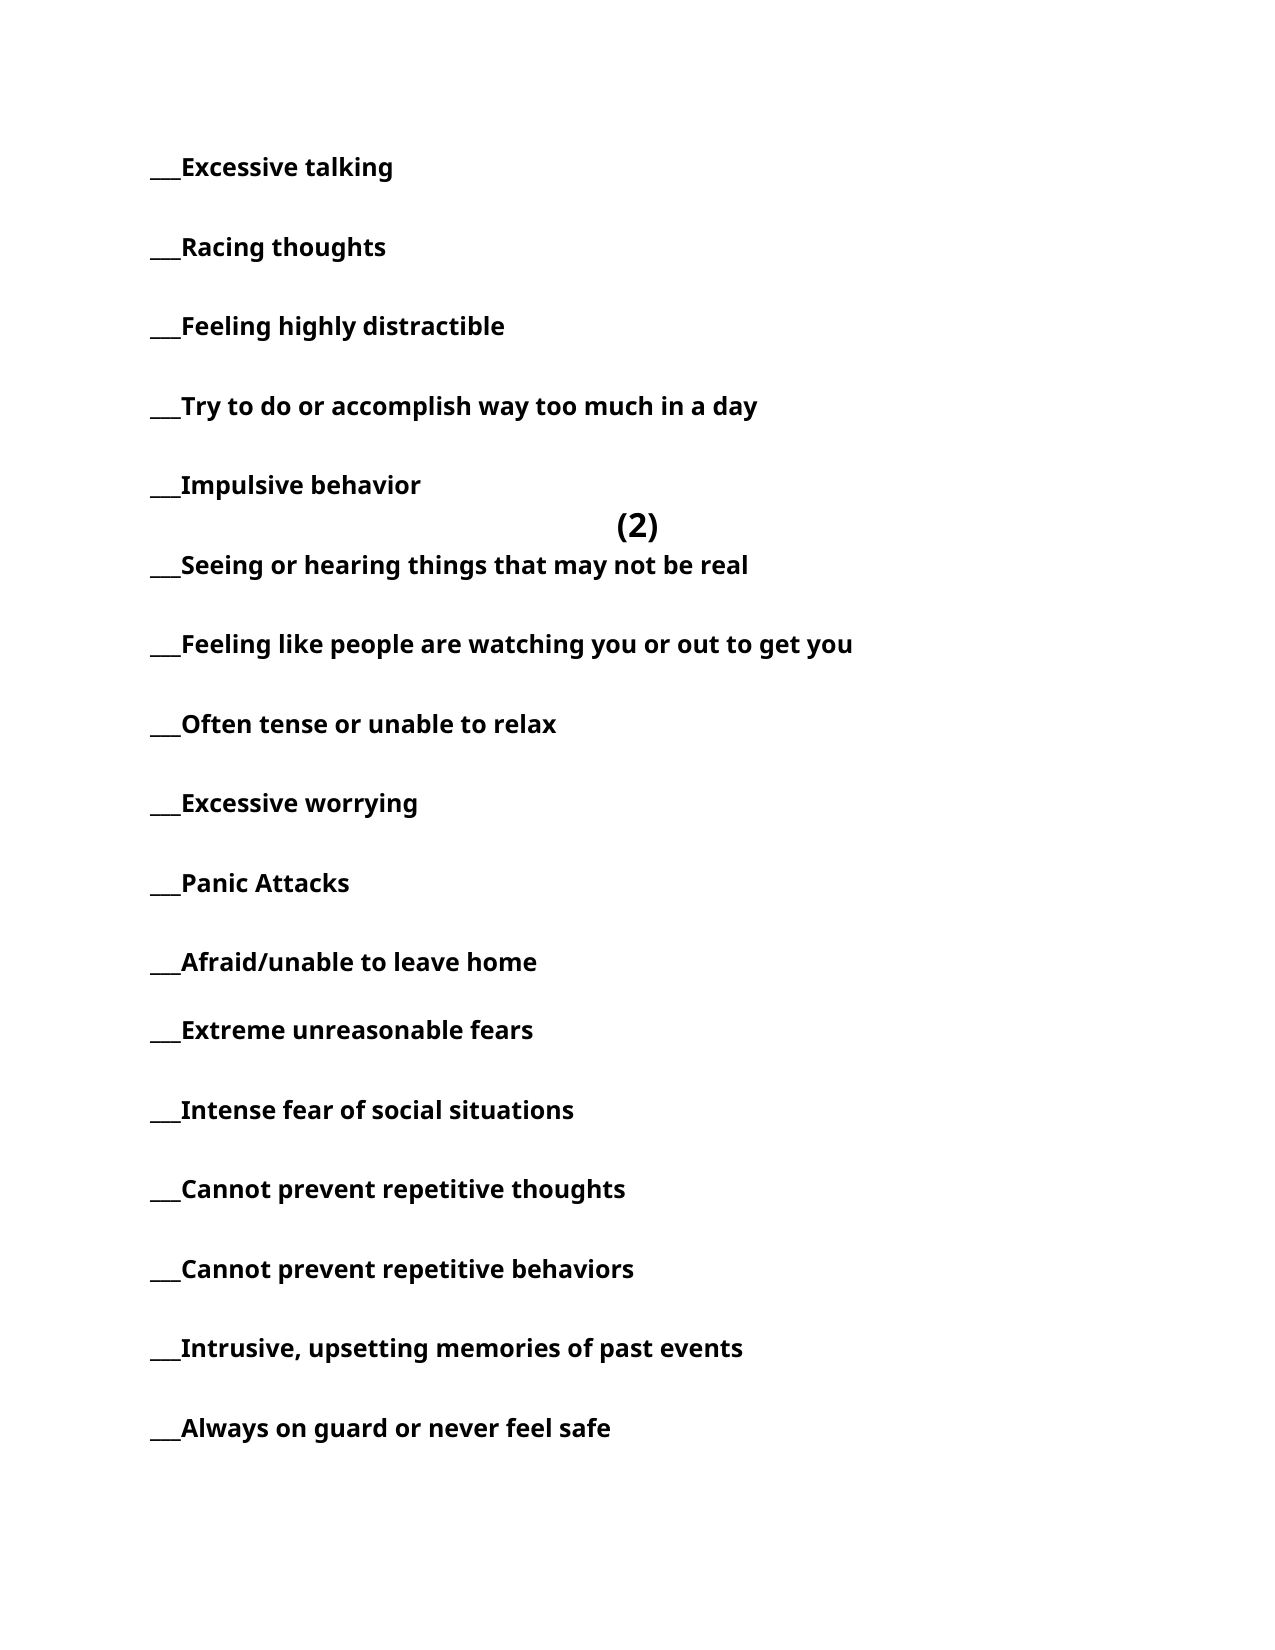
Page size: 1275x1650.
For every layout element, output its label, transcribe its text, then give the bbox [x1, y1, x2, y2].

text ___Extreme unreasonable fears [150, 1013, 1125, 1047]
text ___Try to do or accomplish way too much in a day [150, 388, 1125, 422]
text ___Excessive worrying [150, 786, 1125, 820]
text ___Seeing or hearing things that may not be real [150, 547, 1125, 581]
text ___Cannot prevent repetitive behaviors [150, 1251, 1125, 1285]
text ___Feeling highly distractible [150, 309, 1125, 343]
text (2) [150, 502, 1125, 547]
text ___Impulsive behavior [150, 468, 1125, 502]
text ___Always on guard or never feel safe [150, 1410, 1125, 1444]
text ___Feeling like people are watching you or out to get you [150, 627, 1125, 661]
text ___Panic Attacks [150, 865, 1125, 899]
text ___Afraid/unable to leave home [150, 945, 1125, 979]
text ___Cannot prevent repetitive thoughts [150, 1172, 1125, 1206]
text ___Racing thoughts [150, 229, 1125, 263]
text ___Intrusive, upsetting memories of past events [150, 1331, 1125, 1365]
text ___Intense fear of social situations [150, 1092, 1125, 1126]
text ___Often tense or unable to relax [150, 706, 1125, 740]
text ___Excessive talking [150, 150, 1125, 184]
